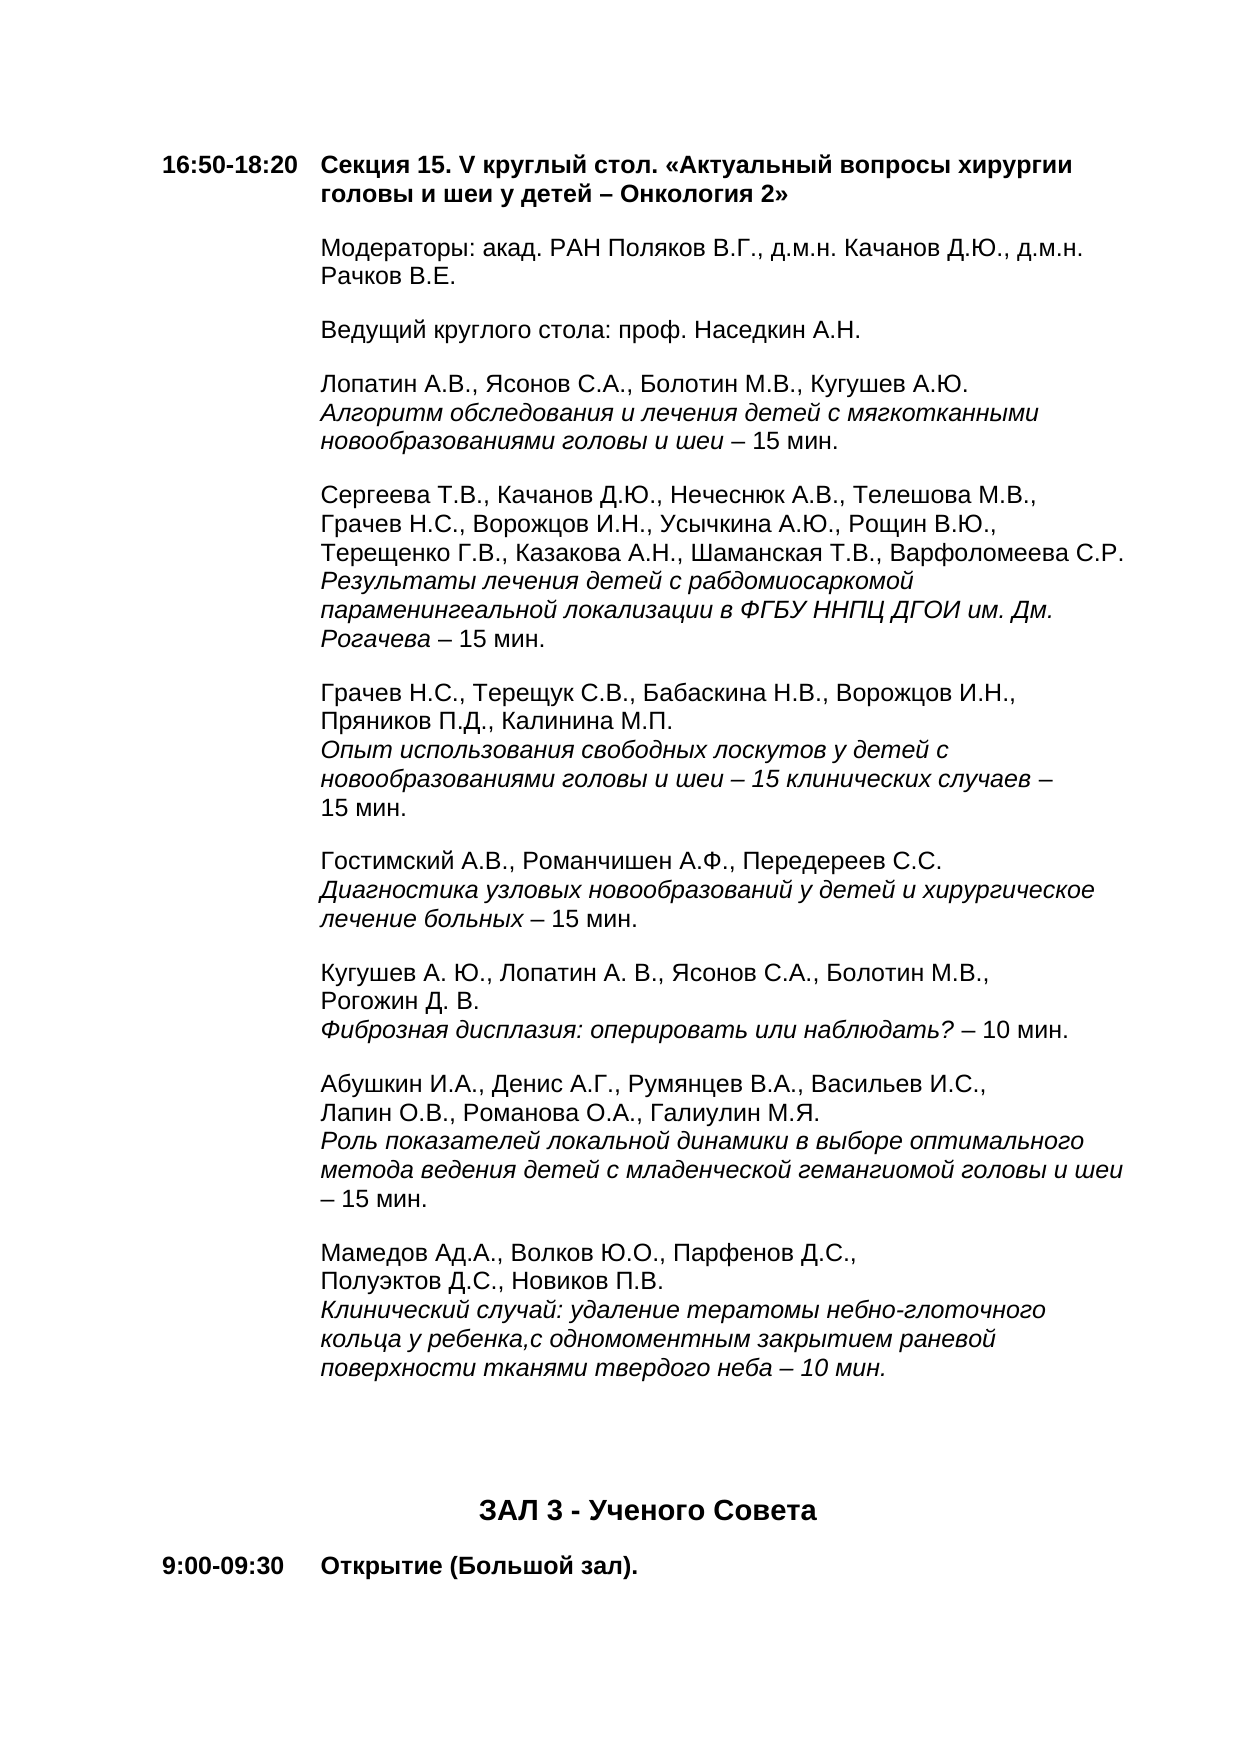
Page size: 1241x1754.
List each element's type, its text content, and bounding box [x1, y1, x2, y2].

table_cell 16:50-18:20 [161, 150, 309, 1492]
subtitle ЗАЛ 3 - Ученого Совета [187, 1492, 1108, 1526]
table_cell Секция 15. V круглый стол. «Актуальный вопросы хирургии головы и шеи у детей – Онкология 2» Модераторы: акад. РАН Поляков В.Г., д.м.н. Качанов Д.Ю., д.м.н. Рачков В.Е. Ведущий круглого стола: проф. Наседкин А.Н. Лопатин А.В., Ясонов С.А., Болотин М.В., Кугушев А.Ю. Алгоритм обследования и лечения детей с мягкотканными новообразованиями головы и шеи – 15 мин. Cергеева Т.В., Качанов Д.Ю., Нечеснюк А.В., Телешова М.В., Грачев Н.С., Ворожцов И.Н., Усычкина А.Ю., Рощин В.Ю., Терещенко Г.В., Казакова А.Н., Шаманская Т.В., Варфоломеева С.Р. Результаты лечения детей с рабдомиосаркомой параменингеальной локализации в ФГБУ ННПЦ ДГОИ им. Дм. Рогачева – 15 мин. Грачев Н.С., Терещук С.В., Бабаскина Н.В., Ворожцов И.Н., Пряников П.Д., Калинина М.П. Опыт использования свободных лоскутов у детей с новообразованиями головы и шеи – 15 клинических случаев – 15 мин. Гостимский А.В., Романчишен А.Ф., Передереев С.С. Диагностика узловых новообразований у детей и хирургическое лечение больных – 15 мин. Кугушев А. Ю., Лопатин А. В., Ясонов С.А., Болотин М.В., Рогожин Д. В. Фиброзная дисплазия: оперировать или наблюдать? – 10 мин. Абушкин И.А., Денис А.Г., Румянцев В.А., Васильев И.С., Лапин О.В., Романова О.А., Галиулин М.Я. Роль показателей локальной динамики в выборе оптимального метода ведения детей с младенческой гемангиомой головы и шеи – 15 мин. Мамедов Ад.А., Волков Ю.О., Парфенов Д.С., Полуэктов Д.С., Новиков П.В. Клинический случай: удаление тератомы небно-глоточного кольца у ребенка,с одномоментным закрытием раневой поверхности тканями твердого неба – 10 мин. [309, 150, 1138, 1492]
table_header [309, 1551, 1039, 1580]
table_header 9:00-09:30 [161, 1551, 309, 1580]
